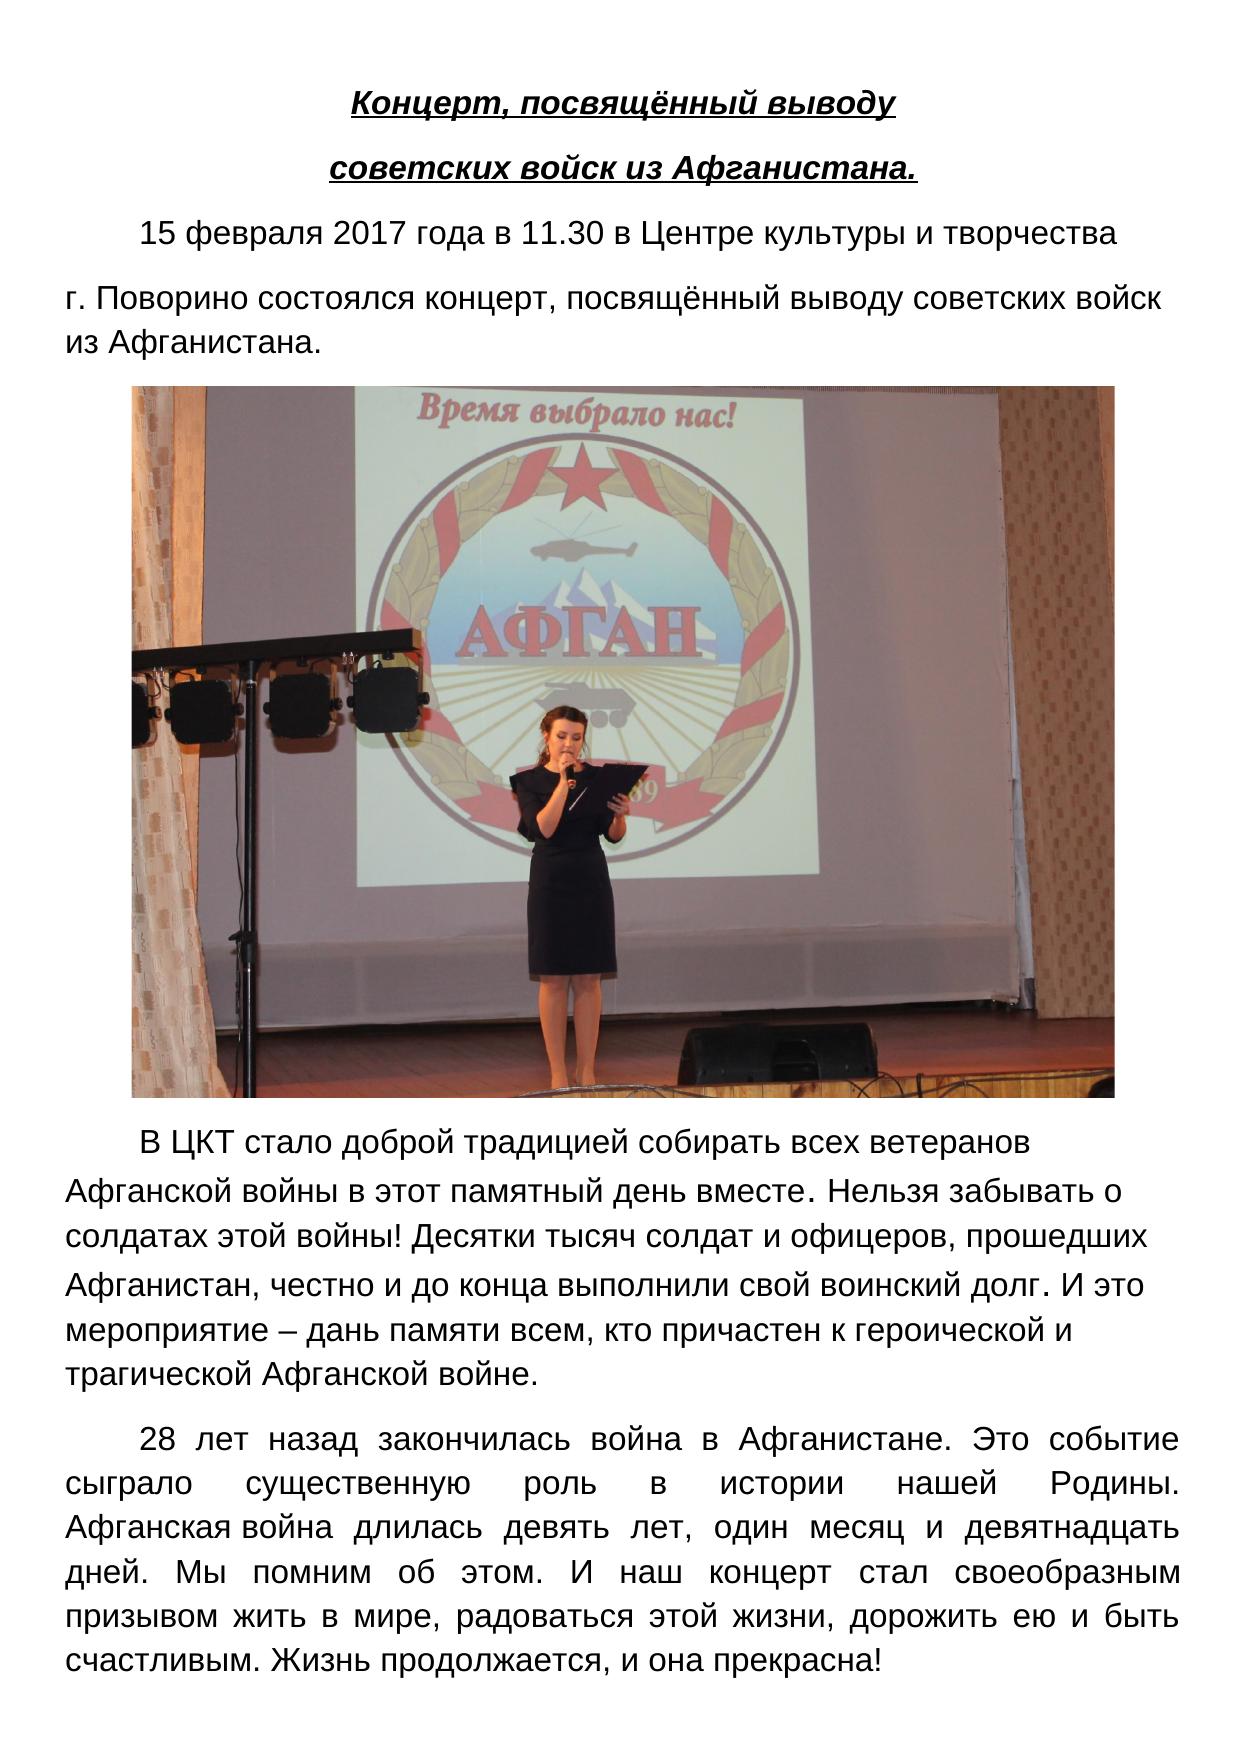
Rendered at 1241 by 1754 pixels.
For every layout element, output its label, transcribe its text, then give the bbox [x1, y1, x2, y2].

text 28 лет назад закончилась война в Афганистане. Это событие сыграло существенную роль в истории нашей Родины. Афганская война длилась девять лет, один месяц и девятнадцать дней. Мы помним об этом. И наш концерт стал своеобразным призывом жить в мире, радоваться этой жизни, дорожить ею и быть счастливым. Жизнь продолжается, и она прекрасна! [65, 1419, 1181, 1463]
picture [131, 386, 1115, 1098]
text 28 лет назад закончилась война в Афганистане. Это событие сыграло существенную роль в истории нашей Родины. Афганская война длилась девять лет, один месяц и девятнадцать дней. Мы помним об этом. И наш концерт стал своеобразным призывом жить в мире, радоваться этой жизни, дорожить ею и быть счастливым. Жизнь продолжается, и она прекрасна! [65, 1634, 1181, 1678]
text Концерт, посвящённый выводу [65, 83, 1181, 121]
text 28 лет назад закончилась война в Афганистане. Это событие сыграло существенную роль в истории нашей Родины. Афганская война длилась девять лет, один месяц и девятнадцать дней. Мы помним об этом. И наш концерт стал своеобразным призывом жить в мире, радоваться этой жизни, дорожить ею и быть счастливым. Жизнь продолжается, и она прекрасна! [65, 1502, 1181, 1596]
text 15 февраля 2017 года в 11.30 в Центре культуры и творчества [65, 213, 1181, 251]
text г. Поворино состоялся концерт, посвящённый выводу советских войск из Афганистана. [65, 278, 1181, 360]
text советских войск из Афганистана. [65, 148, 1181, 186]
text В ЦКТ стало доброй традицией собирать всех ветеранов Афганской войны в этот памятный день вместе. Нельзя забывать о солдатах этой войны! Десятки тысяч солдат и офицеров, прошедших Афганистан, честно и до конца выполнили свой воинский долг. И это мероприятие – дань памяти всем, кто причастен к героической и трагической Афганской войне. [65, 1122, 1181, 1393]
